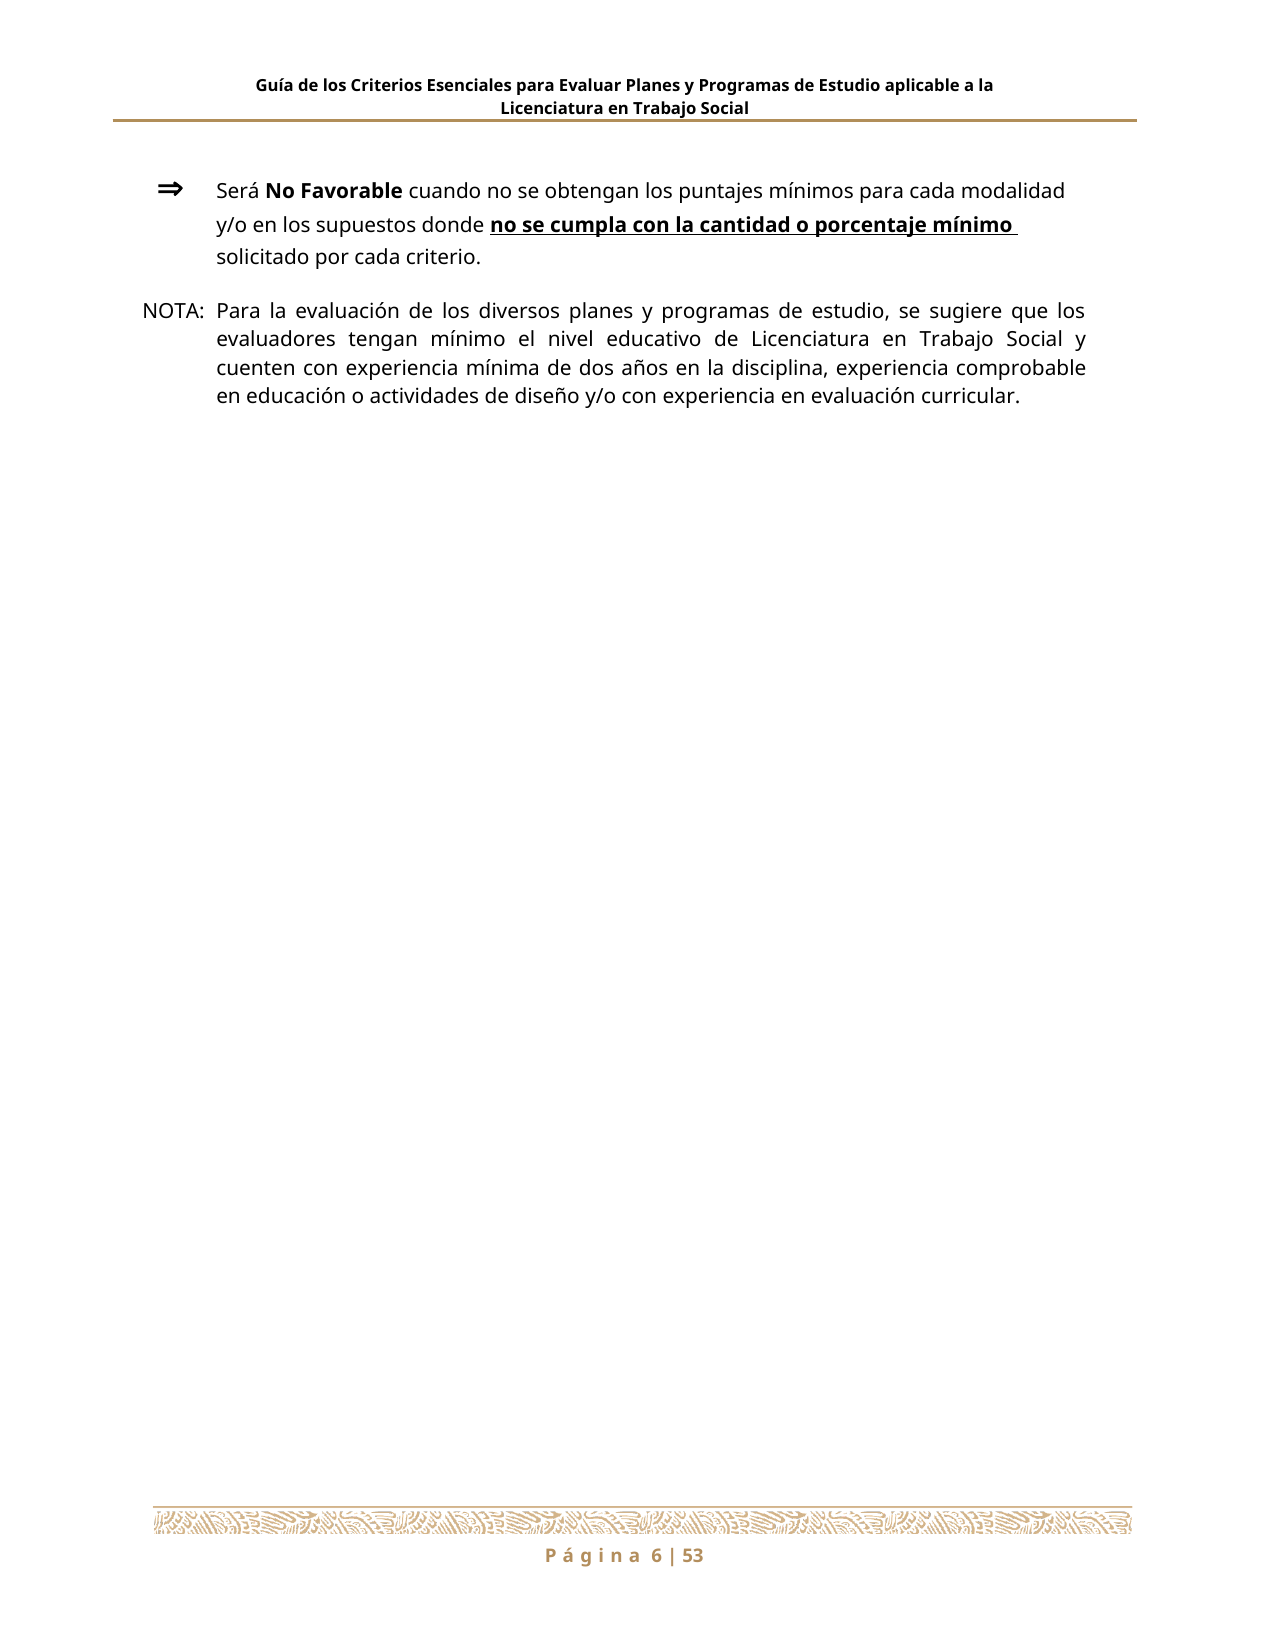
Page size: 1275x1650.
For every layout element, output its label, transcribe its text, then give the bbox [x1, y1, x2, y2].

picture [152, 1506, 1133, 1534]
text NOTA: Para la evaluación de los diversos planes y programas de estudio, se sugiere que los evaluadores tengan mínimo el nivel educativo de Licenciatura en Trabajo Social y cuenten con experiencia mínima de dos años en la disciplina, experiencia comprobable en educación o actividades de diseño y/o con experiencia en evaluación curricular. [142, 296, 1087, 409]
list Será No Favorable cuando no se obtengan los puntajes mínimos para cada modalidad y/o en los supuestos donde no se cumpla con la cantidad o porcentaje mínimo solicitado por cada criterio. [157, 175, 1087, 271]
